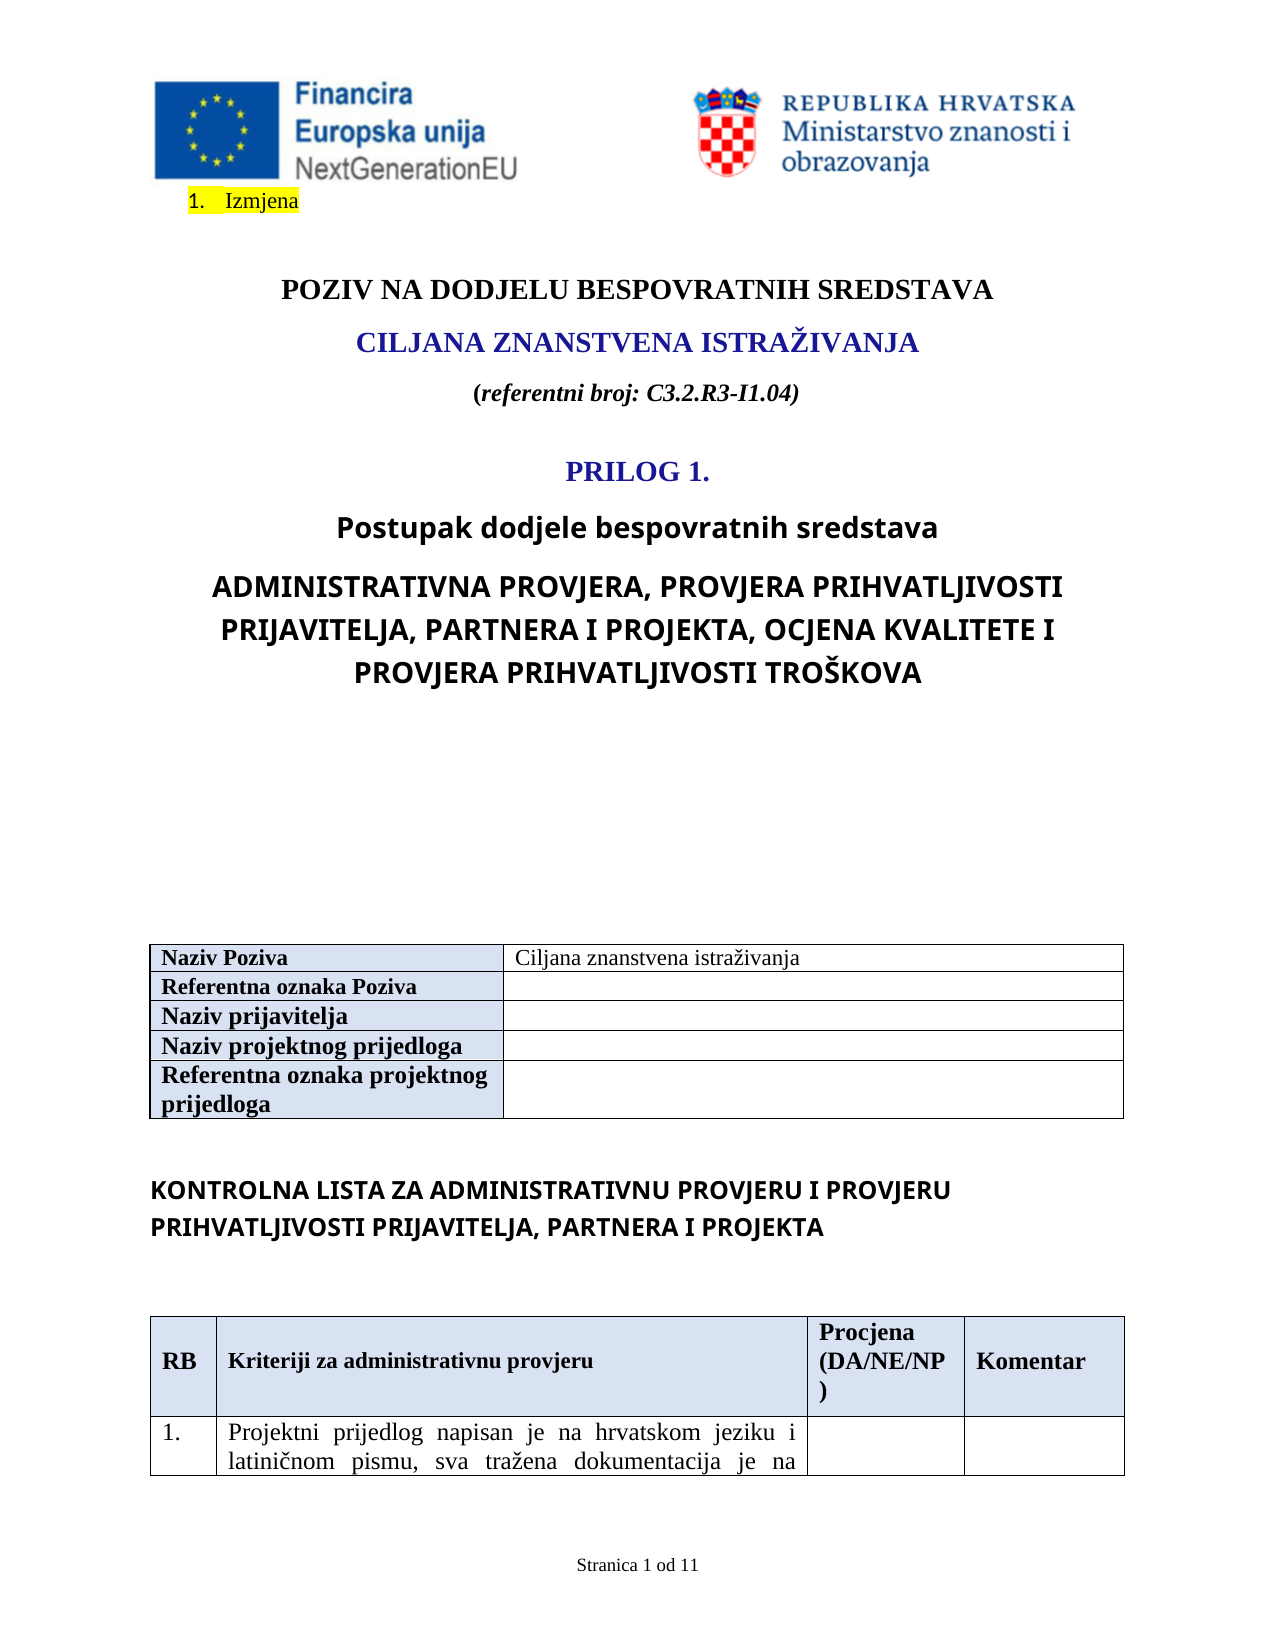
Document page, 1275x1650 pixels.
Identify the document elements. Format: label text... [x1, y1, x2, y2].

text KONTROLNA LISTA ZA ADMINISTRATIVNU PROVJERU I PROVJERU PRIHVATLJIVOSTI PRIJAVITELJA, PARTNERA I PROJEKTA [150, 1172, 1125, 1243]
table_cell Referentna oznaka Poziva [151, 972, 503, 1000]
text CILJANA ZNANSTVENA ISTRAŽIVANJA [150, 325, 1125, 358]
text Postupak dodjele bespovratnih sredstava [150, 507, 1125, 547]
table_cell [504, 1061, 1123, 1118]
table_header Ciljana znanstvena istraživanja [504, 945, 1123, 971]
table_cell Naziv prijavitelja [151, 1001, 503, 1030]
picture [150, 77, 539, 186]
table_cell [965, 1417, 1124, 1474]
text (referentni broj: C3.2.R3-I1.04) [150, 378, 1125, 406]
table_cell [808, 1417, 964, 1474]
table_header Procjena (DA/NE/NP) [808, 1317, 964, 1416]
table_header Naziv Poziva [151, 945, 503, 971]
text POZIV NA DODJELU BESPOVRATNIH SREDSTAVA [150, 272, 1125, 306]
table_header Komentar [965, 1317, 1124, 1416]
table_header RB [151, 1317, 216, 1416]
table_cell 1. [151, 1417, 216, 1474]
table_header Kriteriji za administrativnu provjeru [217, 1317, 807, 1416]
table_cell Naziv projektnog prijedloga [151, 1031, 503, 1059]
table_cell Referentna oznaka projektnog prijedloga [151, 1061, 503, 1118]
table_cell [504, 1031, 1123, 1059]
text ADMINISTRATIVNA PROVJERA, PROVJERA PRIHVATLJIVOSTI PRIJAVITELJA, PARTNERA I PROJEKTA, OCJENA KVALITETE I PROVJERA PRIHVATLJIVOSTI TROŠKOVA [150, 566, 1125, 692]
text PRILOG 1. [150, 454, 1125, 488]
table_cell [504, 972, 1123, 1000]
picture [683, 75, 1088, 186]
table_cell [504, 1001, 1123, 1030]
